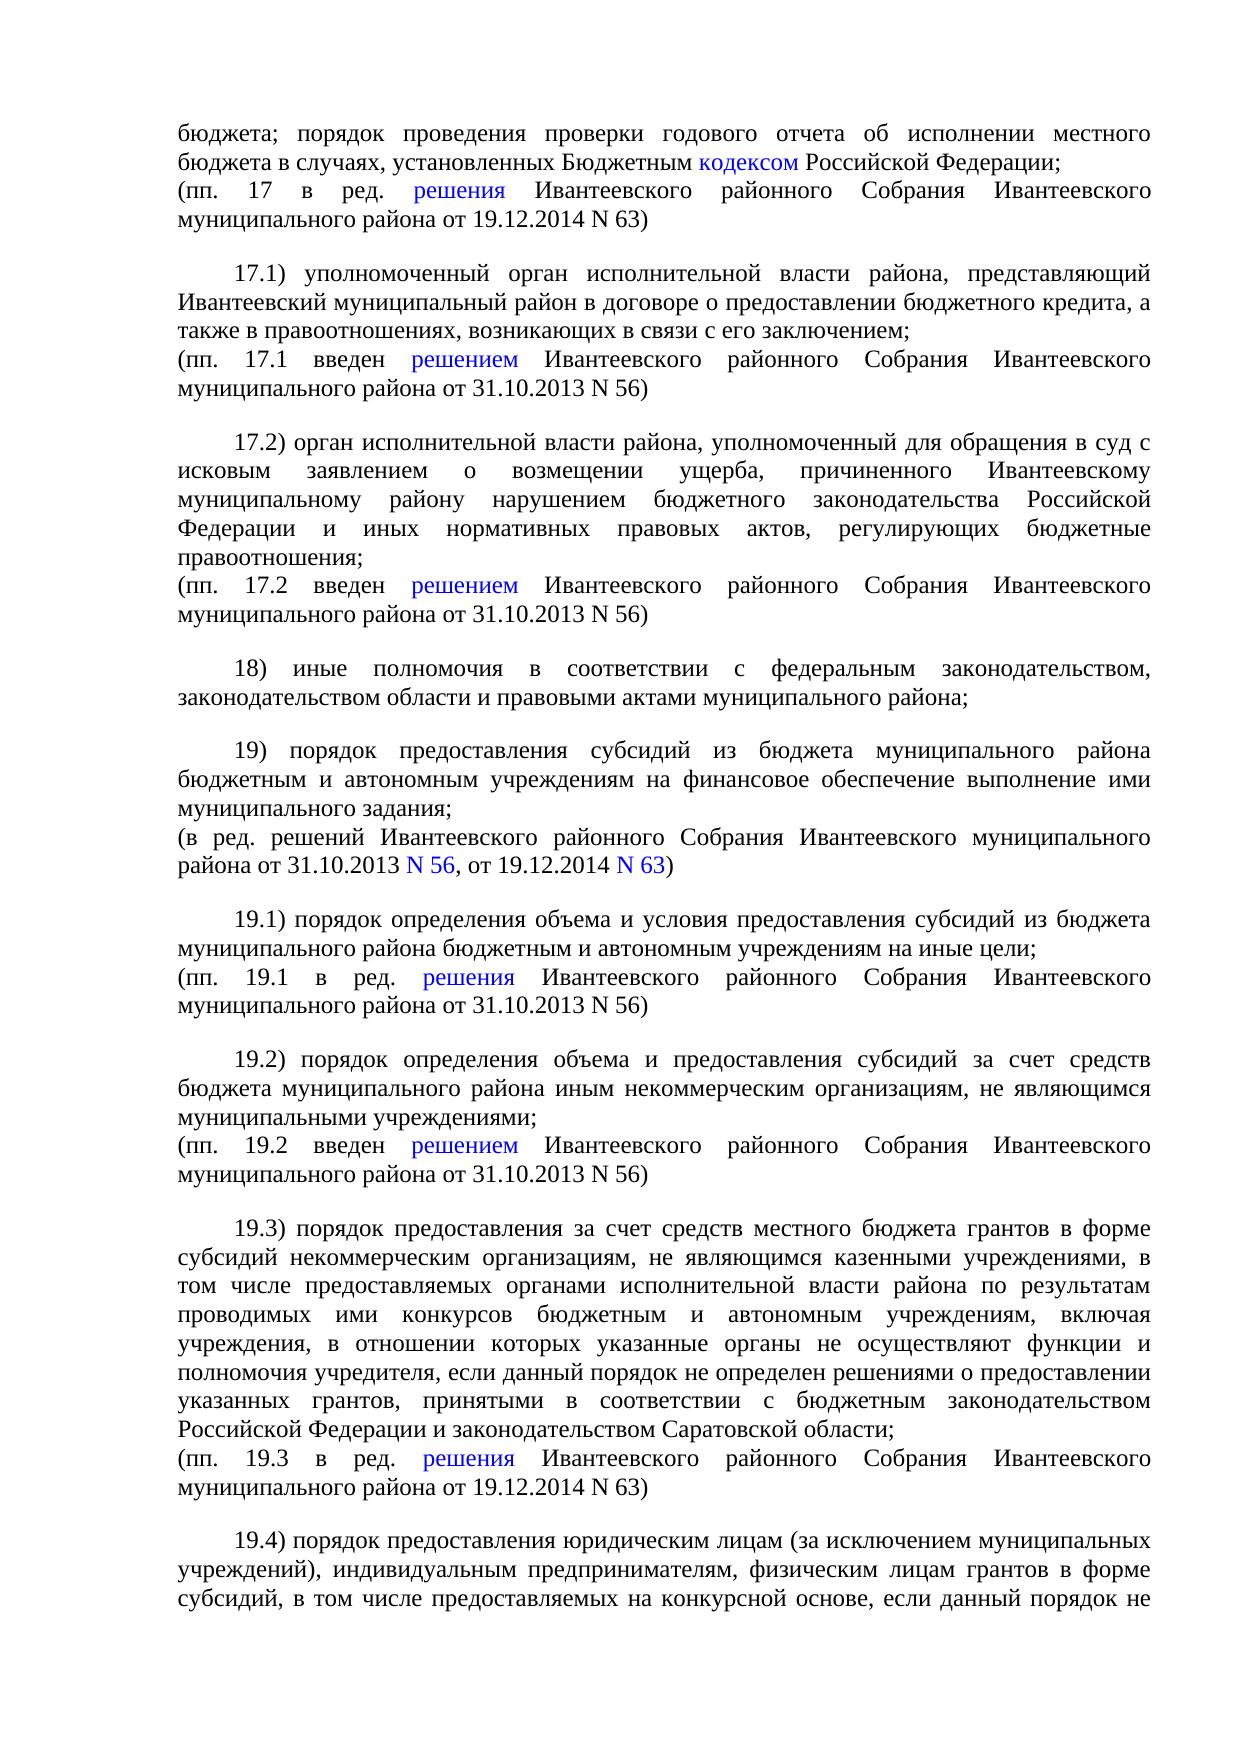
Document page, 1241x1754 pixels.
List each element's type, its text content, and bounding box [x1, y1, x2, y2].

text 17.2) орган исполнительной власти района, уполномоченный для обращения в суд с исковым заявлением о возмещении ущерба, причиненного Ивантеевскому муниципальному району нарушением бюджетного законодательства Российской Федерации и иных нормативных правовых актов, регулирующих бюджетные правоотношения; [177, 427, 1152, 571]
text (в ред. решений Ивантеевского районного Собрания Ивантеевского муниципального района от 31.10.2013 N 56, от 19.12.2014 N 63) [177, 822, 1152, 879]
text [177, 1526, 1152, 1612]
text (пп. 17 в ред. решения Ивантеевского районного Собрания Ивантеевского муниципального района от 19.12.2014 N 63) [177, 176, 1152, 233]
text (пп. 19.1 в ред. решения Ивантеевского районного Собрания Ивантеевского муниципального района от 31.10.2013 N 56) [177, 962, 1152, 1019]
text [177, 118, 1152, 176]
text 19.2) порядок определения объема и предоставления субсидий за счет средств бюджета муниципального района иным некоммерческим организациям, не являющимся муниципальными учреждениями; [177, 1044, 1152, 1131]
text 18) иные полномочия в соответствии с федеральным законодательством, законодательством области и правовыми актами муниципального района; [177, 653, 1152, 711]
text (пп. 19.2 введен решением Ивантеевского районного Собрания Ивантеевского муниципального района от 31.10.2013 N 56) [177, 1131, 1152, 1188]
text (пп. 19.3 в ред. решения Ивантеевского районного Собрания Ивантеевского муниципального района от 19.12.2014 N 63) [177, 1443, 1152, 1501]
text 19) порядок предоставления субсидий из бюджета муниципального района бюджетным и автономным учреждениям на финансовое обеспечение выполнение ими муниципального задания; [177, 736, 1152, 822]
text 19.3) порядок предоставления за счет средств местного бюджета грантов в форме субсидий некоммерческим организациям, не являющимся казенными учреждениями, в том числе предоставляемых органами исполнительной власти района по результатам проводимых ими конкурсов бюджетным и автономным учреждениям, включая учреждения, в отношении которых указанные органы не осуществляют функции и полномочия учредителя, если данный порядок не определен решениями о предоставлении указанных грантов, принятыми в соответствии с бюджетным законодательством Российской Федерации и законодательством Саратовской области; [177, 1213, 1152, 1443]
text (пп. 17.2 введен решением Ивантеевского районного Собрания Ивантеевского муниципального района от 31.10.2013 N 56) [177, 571, 1152, 628]
text 19.1) порядок определения объема и условия предоставления субсидий из бюджета муниципального района бюджетным и автономным учреждениям на иные цели; [177, 904, 1152, 962]
text (пп. 17.1 введен решением Ивантеевского районного Собрания Ивантеевского муниципального района от 31.10.2013 N 56) [177, 344, 1152, 402]
text 17.1) уполномоченный орган исполнительной власти района, представляющий Ивантеевский муниципальный район в договоре о предоставлении бюджетного кредита, а также в правоотношениях, возникающих в связи с его заключением; [177, 258, 1152, 344]
